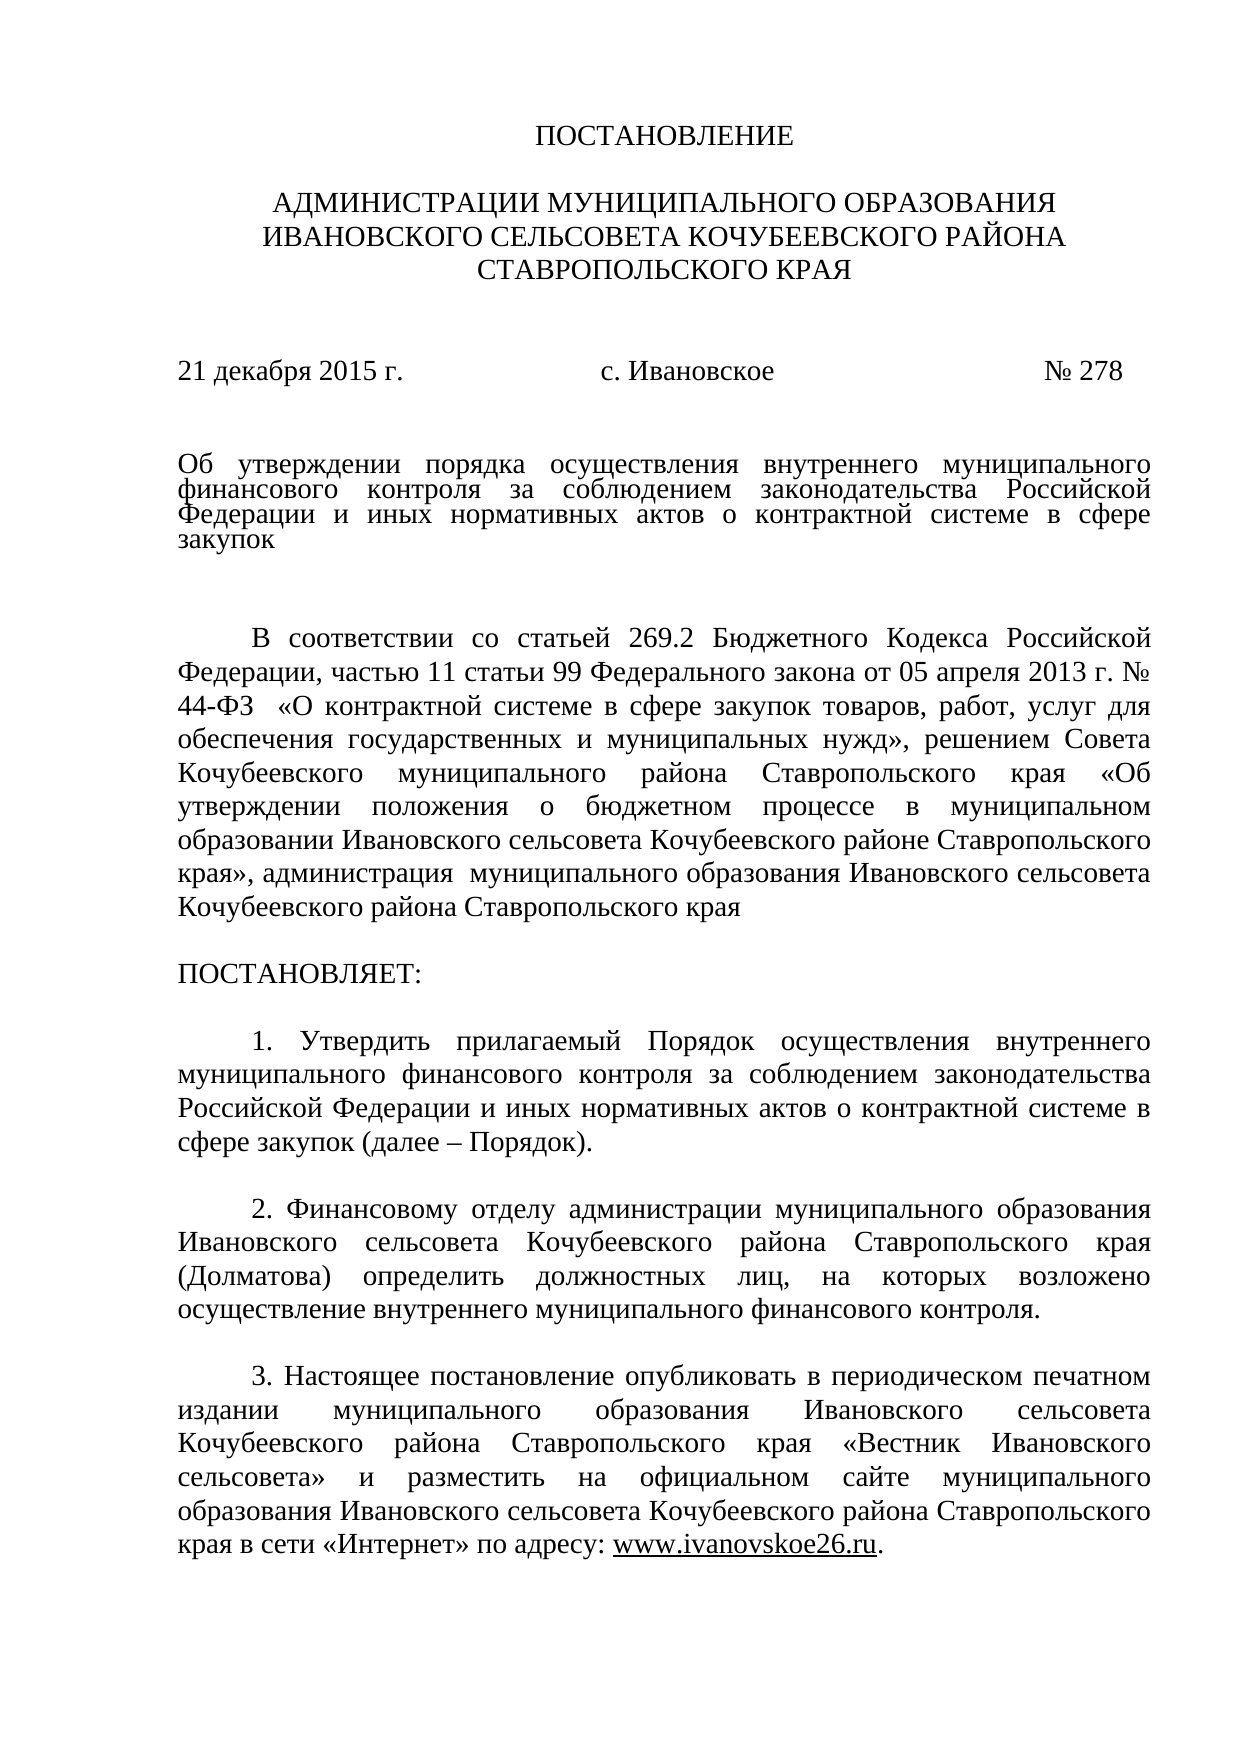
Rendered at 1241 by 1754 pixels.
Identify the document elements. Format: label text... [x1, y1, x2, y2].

text 3. Настоящее постановление опубликовать в периодическом печатном издании муниципального образования Ивановского сельсовета Кочубеевского района Ставропольского края «Вестник Ивановского сельсовета» и разместить на официальном сайте муниципального образования Ивановского сельсовета Кочубеевского района Ставропольского края в сети «Интернет» по адресу: www.ivanovskoe26.ru. [177, 1358, 1152, 1560]
text Об утверждении порядка осуществления внутреннего муниципального финансового контроля за соблюдением законодательства Российской Федерации и иных нормативных актов о контрактной системе в сфере закупок [177, 453, 1152, 553]
text В соответствии со статьей 269.2 Бюджетного Кодекса Российской Федерации, частью 11 статьи 99 Федерального закона от 05 апреля 2013 г. № 44-ФЗ «О контрактной системе в сфере закупок товаров, работ, услуг для обеспечения государственных и муниципальных нужд», решением Совета Кочубеевского муниципального района Ставропольского края «Об утверждении положения о бюджетном процессе в муниципальном образовании Ивановского сельсовета Кочубеевского районе Ставропольского края», администрация муниципального образования Ивановского сельсовета Кочубеевского района Ставропольского края [177, 621, 1152, 922]
text АДМИНИСТРАЦИИ МУНИЦИПАЛЬНОГО ОБРАЗОВАНИЯ ИВАНОВСКОГО СЕЛЬСОВЕТА КОЧУБЕЕВСКОГО РАЙОНА СТАВРОПОЛЬСКОГО КРАЯ [177, 185, 1152, 286]
text ПОСТАНОВЛЕНИЕ [177, 118, 1152, 152]
text 2. Финансовому отделу администрации муниципального образования Ивановского сельсовета Кочубеевского района Ставропольского края (Долматова) определить должностных лиц, на которых возложено осуществление внутреннего муниципального финансового контроля. [177, 1191, 1152, 1325]
text 1. Утвердить прилагаемый Порядок осуществления внутреннего муниципального финансового контроля за соблюдением законодательства Российской Федерации и иных нормативных актов о контрактной системе в сфере закупок (далее – Порядок). [177, 1023, 1152, 1157]
text ПОСТАНОВЛЯЕТ: [177, 956, 1152, 989]
text 21 декабря 2015 г. с. Ивановское № 278 [177, 353, 1152, 386]
